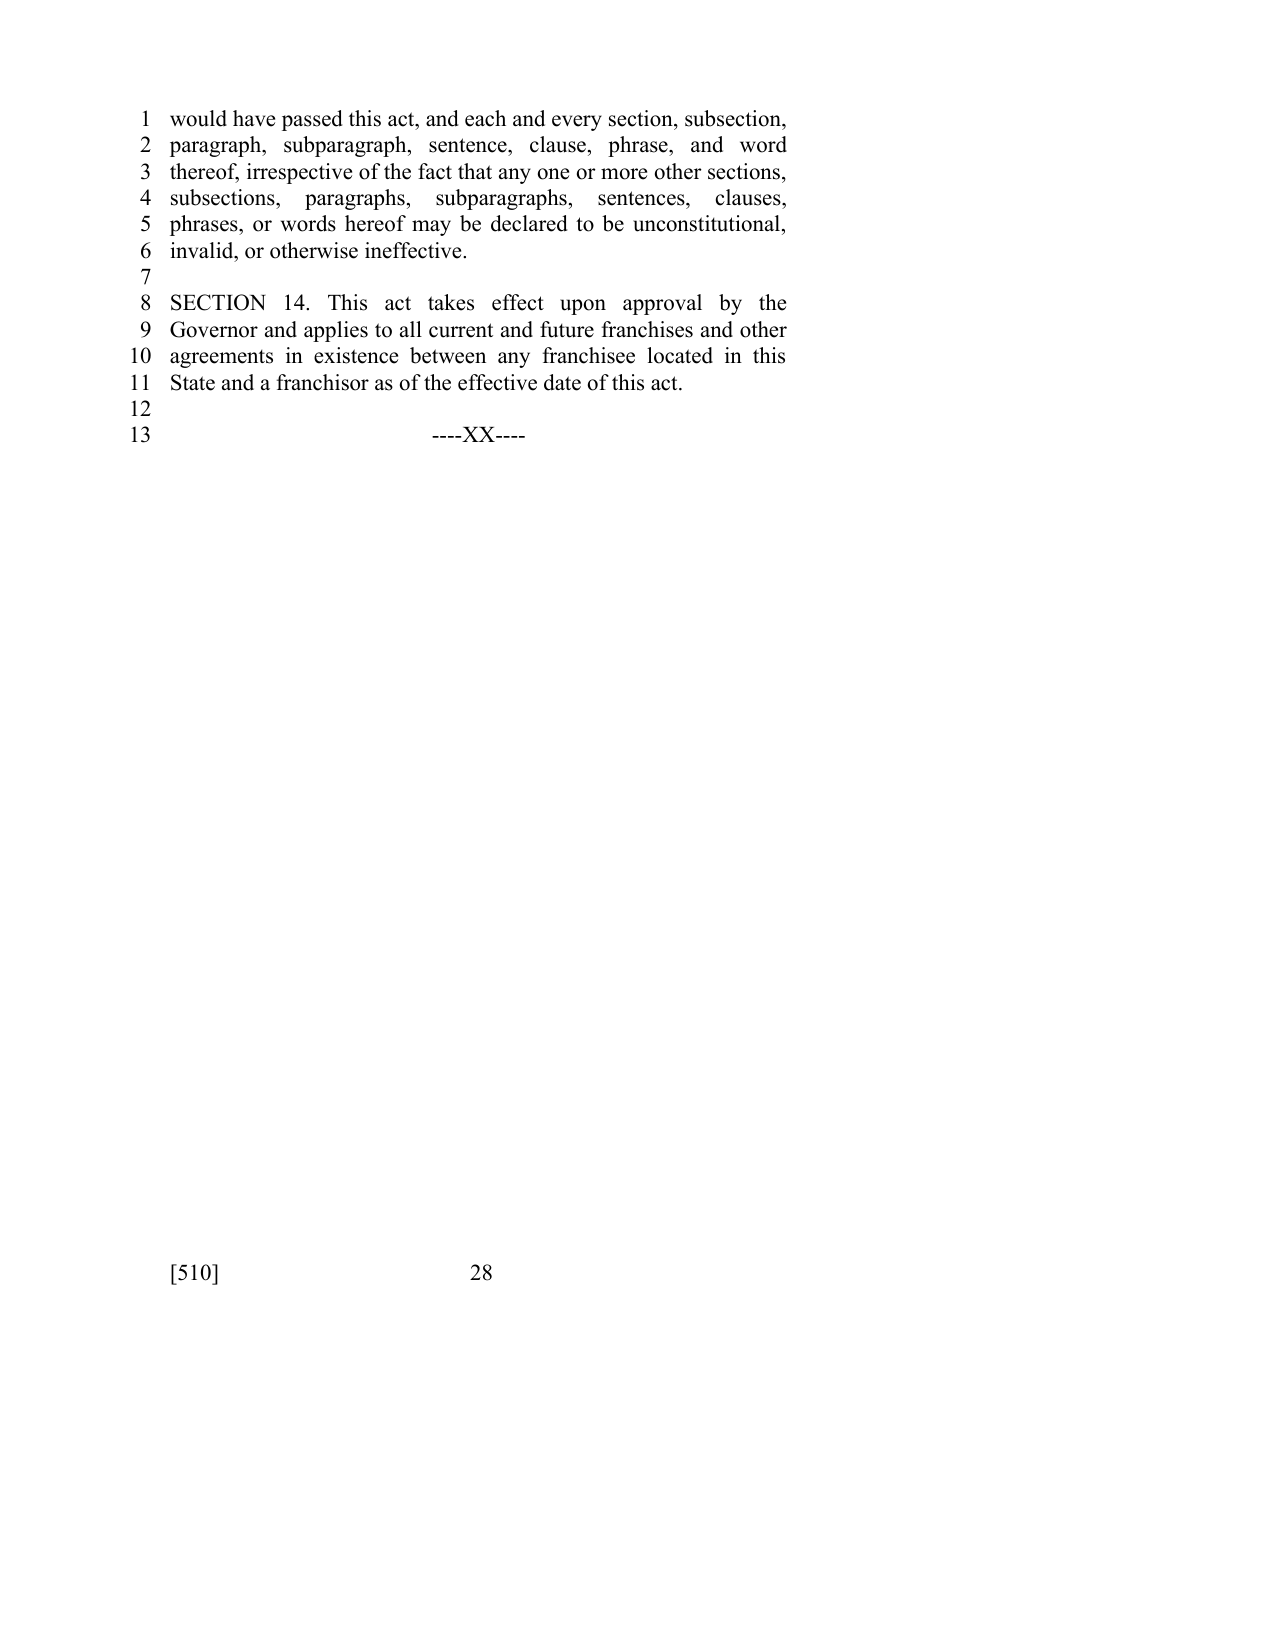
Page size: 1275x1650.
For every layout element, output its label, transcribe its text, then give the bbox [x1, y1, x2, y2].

text SECTION 14. This act takes effect upon approval by the Governor and applies to all current and future franchises and other agreements in existence between any franchisee located in this State and a franchisor as of the effective date of this act. [169, 289, 787, 395]
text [169, 105, 787, 263]
text ----XX---- [169, 421, 787, 448]
